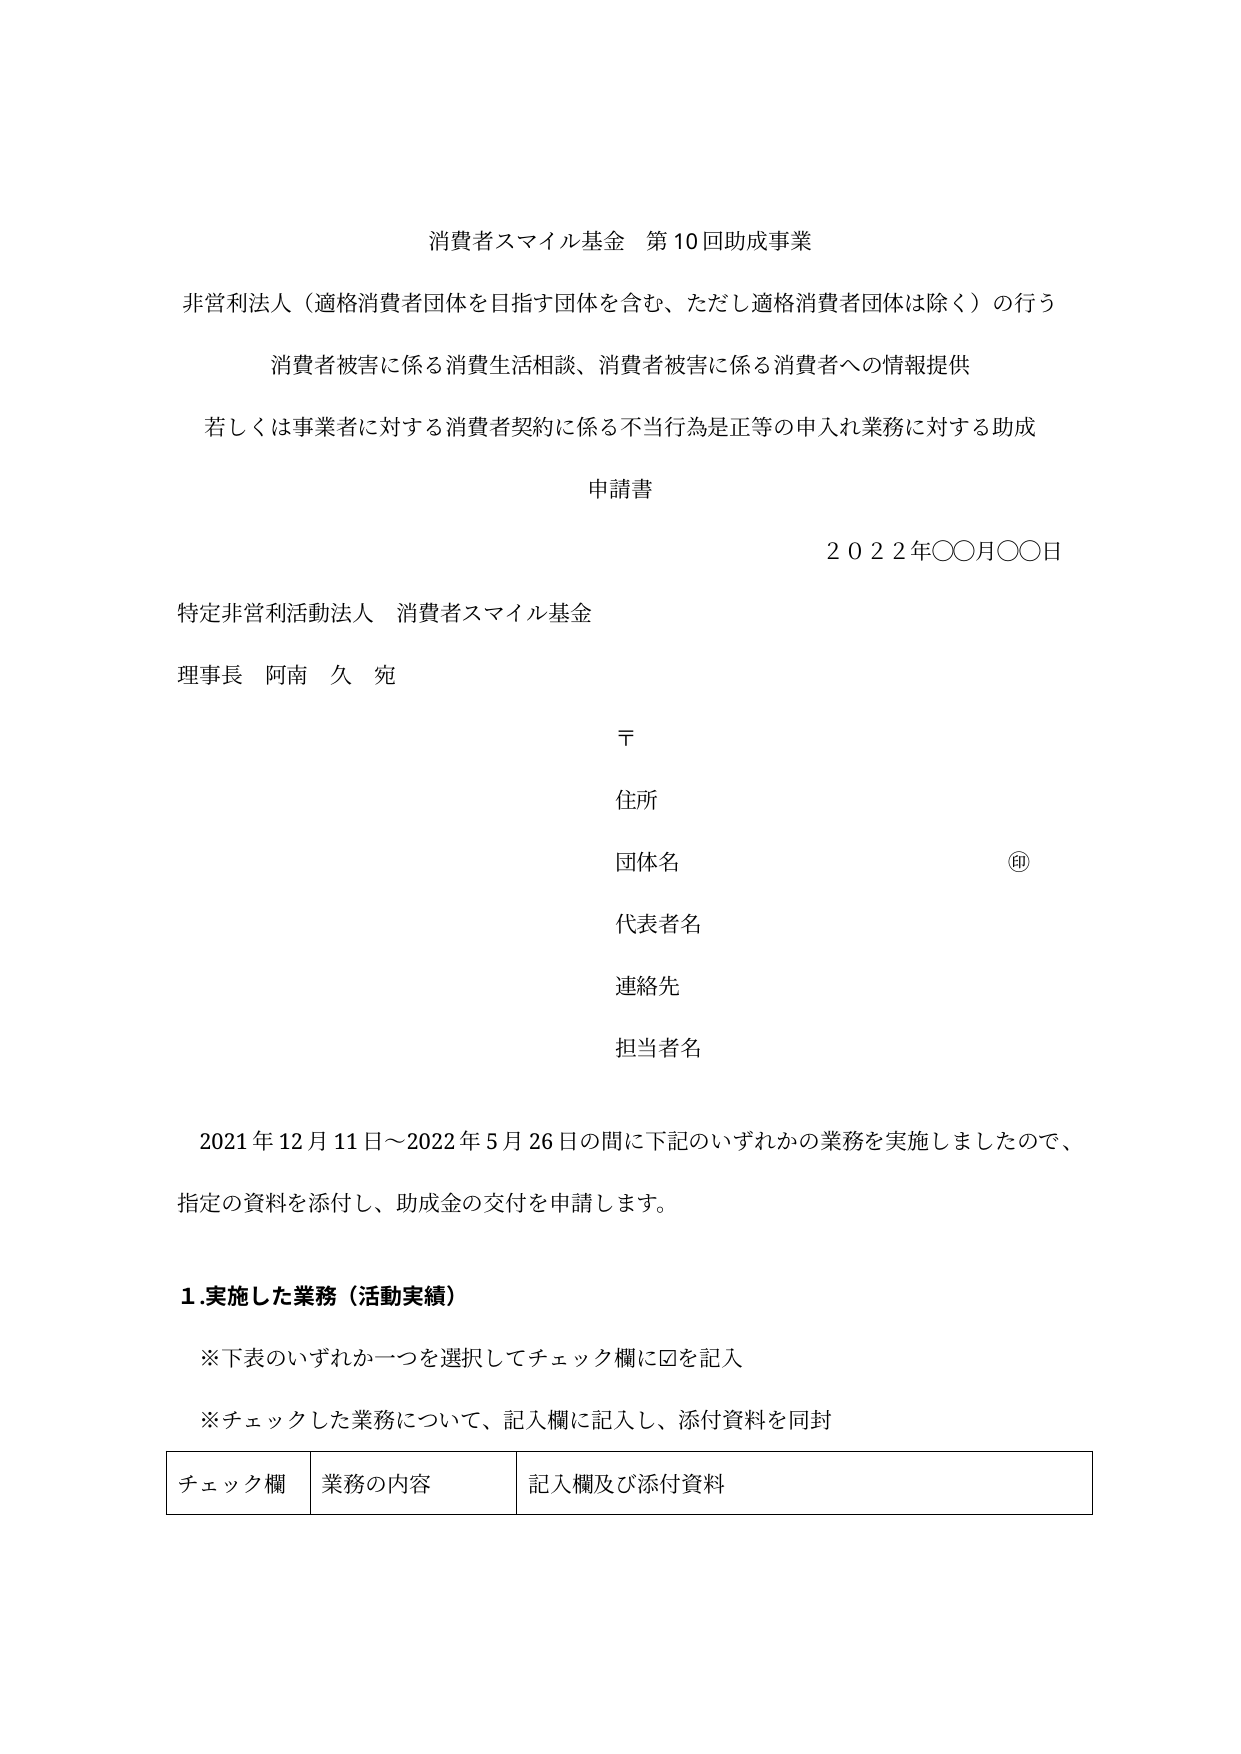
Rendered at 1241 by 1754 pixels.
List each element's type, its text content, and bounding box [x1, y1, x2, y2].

text ※チェックした業務について、記入欄に記入し、添付資料を同封 [177, 1388, 1063, 1451]
text 2021年12月11日～2022年5月26日の間に下記のいずれかの業務を実施しましたので、指定の資料を添付し、助成金の交付を申請します。 [177, 1109, 1063, 1233]
text 団体名 ㊞ [615, 830, 1063, 892]
table_header 業務の内容 [311, 1452, 516, 1514]
text １.実施した業務（活動実績） [177, 1264, 1063, 1326]
text ※下表のいずれか一つを選択してチェック欄に☑を記入 [177, 1326, 1063, 1388]
text 代表者名 [615, 892, 1063, 954]
text 連絡先 [615, 954, 1063, 1016]
table_header チェック欄 [167, 1452, 310, 1514]
text 若しくは事業者に対する消費者契約に係る不当行為是正等の申入れ業務に対する助成 [177, 395, 1063, 457]
text 担当者名 [615, 1016, 1063, 1078]
text 消費者スマイル基金 第10回助成事業 [177, 209, 1063, 271]
text 〒 [615, 706, 1063, 768]
text 理事長 阿南 久 宛 [177, 643, 1063, 706]
text ２０２２年◯◯月◯◯日 [177, 519, 1063, 581]
text 特定非営利活動法人 消費者スマイル基金 [177, 581, 1063, 643]
text 住所 [615, 768, 1063, 830]
text 非営利法人（適格消費者団体を目指す団体を含む、ただし適格消費者団体は除く）の行う消費者被害に係る消費生活相談、消費者被害に係る消費者への情報提供 [177, 271, 1063, 395]
table_header 記入欄及び添付資料 [517, 1452, 1092, 1514]
text 申請書 [177, 457, 1063, 519]
